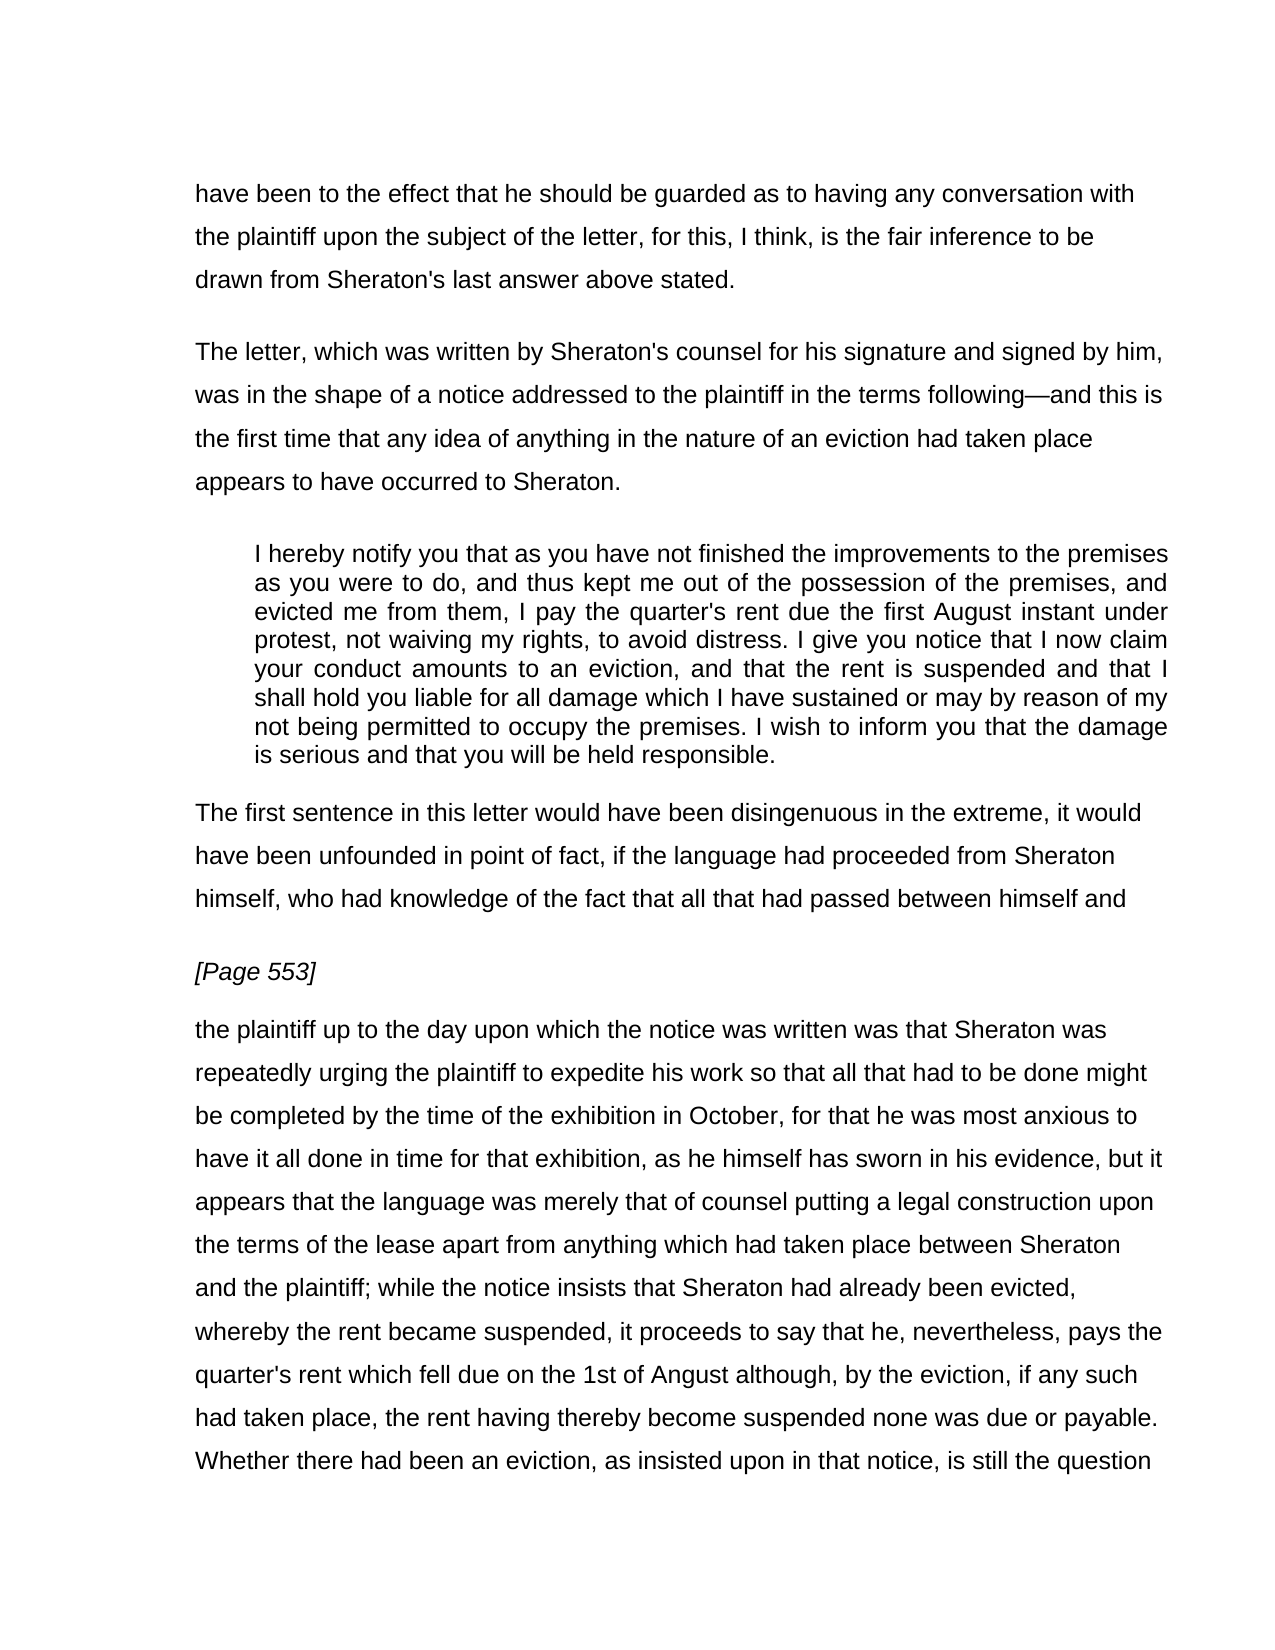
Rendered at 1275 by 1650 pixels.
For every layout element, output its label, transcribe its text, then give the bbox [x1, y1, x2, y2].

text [195, 179, 1170, 294]
text The letter, which was written by Sheraton's counsel for his signature and signed by him, was in the shape of a notice addressed to the plaintiff in the terms following—and this is the first time that any idea of anything in the nature of an eviction had taken place appears to have occurred to Sheraton. [195, 337, 1170, 495]
text I hereby notify you that as you have not finished the improvements to the premises as you were to do, and thus kept me out of the possession of the premises, and evicted me from them, I pay the quarter's rent due the first August instant under protest, not waiving my rights, to avoid distress. I give you notice that I now claim your conduct amounts to an eviction, and that the rent is suspended and that I shall hold you liable for all damage which I have sustained or may by reason of my not being permitted to occupy the premises. I wish to inform you that the damage is serious and that you will be held responsible. [254, 539, 1170, 769]
text The first sentence in this letter would have been disingenuous in the extreme, it would have been unfounded in point of fact, if the language had proceeded from Sheraton himself, who had knowledge of the fact that all that had passed between himself and [195, 798, 1170, 913]
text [195, 1014, 1170, 1474]
text [Page 553] [195, 957, 1170, 985]
